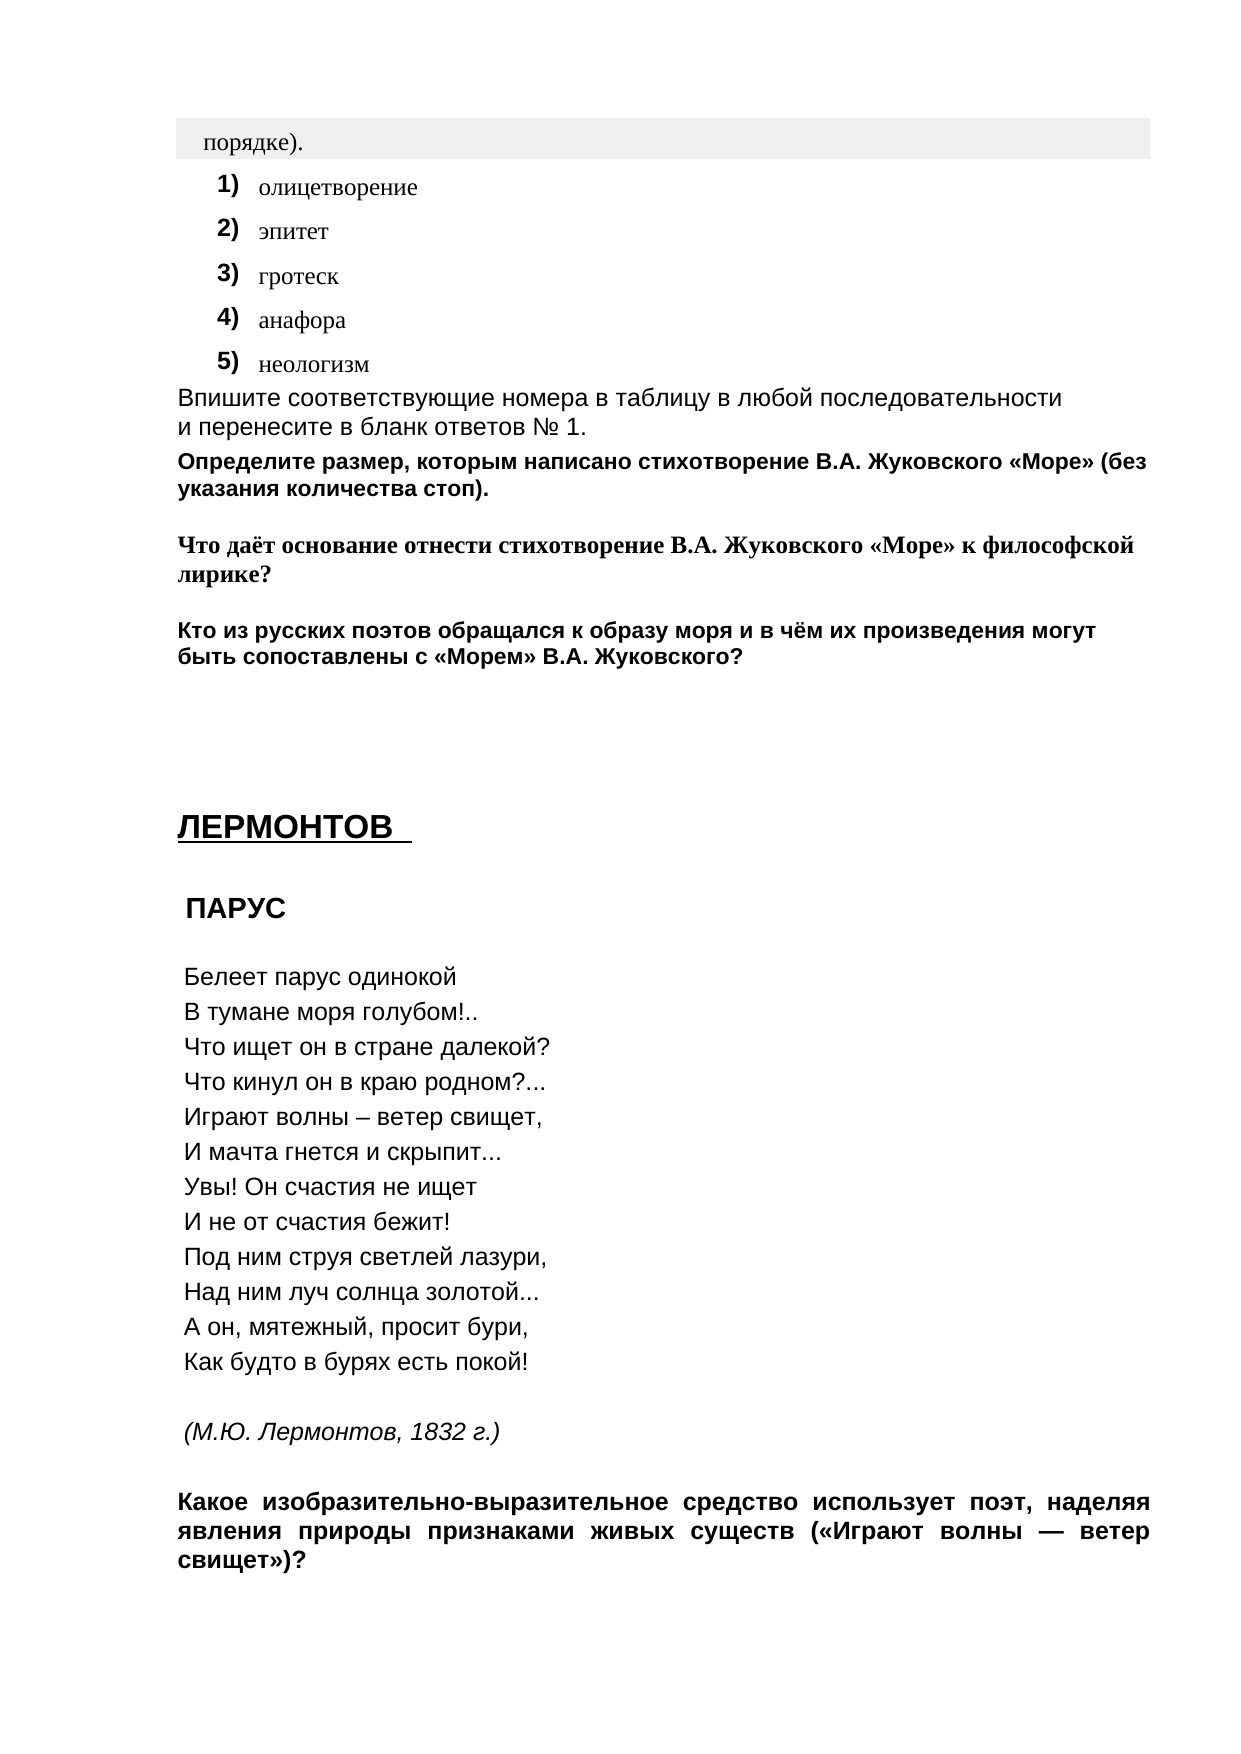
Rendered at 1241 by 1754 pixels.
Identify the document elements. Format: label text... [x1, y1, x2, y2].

text Белеет парус одинокой [183, 962, 1145, 991]
text Что ищет он в стране далекой? [183, 1032, 1145, 1061]
text Как будто в бурях есть покой! [183, 1347, 1145, 1376]
text Что кинул он в краю родном?... [183, 1067, 1145, 1096]
text Над ним луч солнца золотой... [183, 1277, 1145, 1306]
text Какое изобразительно-выразительное средство использует поэт, наделяя явления природы признаками живых существ («Играют волны — ветер свищет»)? [177, 1487, 1152, 1574]
text А он, мятежный, просит бури, [183, 1312, 1145, 1341]
text Кто из русских поэтов обращался к образу моря и в чём их произведения могут быть сопоставлены с «Морем» В.А. Жуковского? [177, 617, 1152, 669]
text В тумане моря голубом!.. [183, 997, 1145, 1026]
text ЛЕРМОНТОВ [177, 808, 1152, 846]
text Увы! Он счастия не ищет [183, 1172, 1145, 1201]
table_header [176, 118, 1150, 159]
text И мачта гнется и скрыпит... [183, 1137, 1145, 1166]
text Что даёт основание отнести стихотворение В.А. Жуковского «Море» к философской лирике? [177, 530, 1152, 588]
text Под ним струя светлей лазури, [183, 1242, 1145, 1271]
table_cell Впишите соответствующие номера в таблицу в любой последовательности и перенесите в бланк ответов № 1. [176, 160, 1150, 442]
text ПАРУС [177, 891, 1152, 924]
text И не от счастия бежит! [183, 1207, 1145, 1236]
text (М.Ю. Лермонтов, 1832 г.) [183, 1417, 1145, 1446]
text Играют волны – ветер свищет, [183, 1102, 1145, 1131]
text Определите размер, которым написано стихотворение В.А. Жуковского «Море» (без указания количества стоп). [177, 448, 1152, 501]
